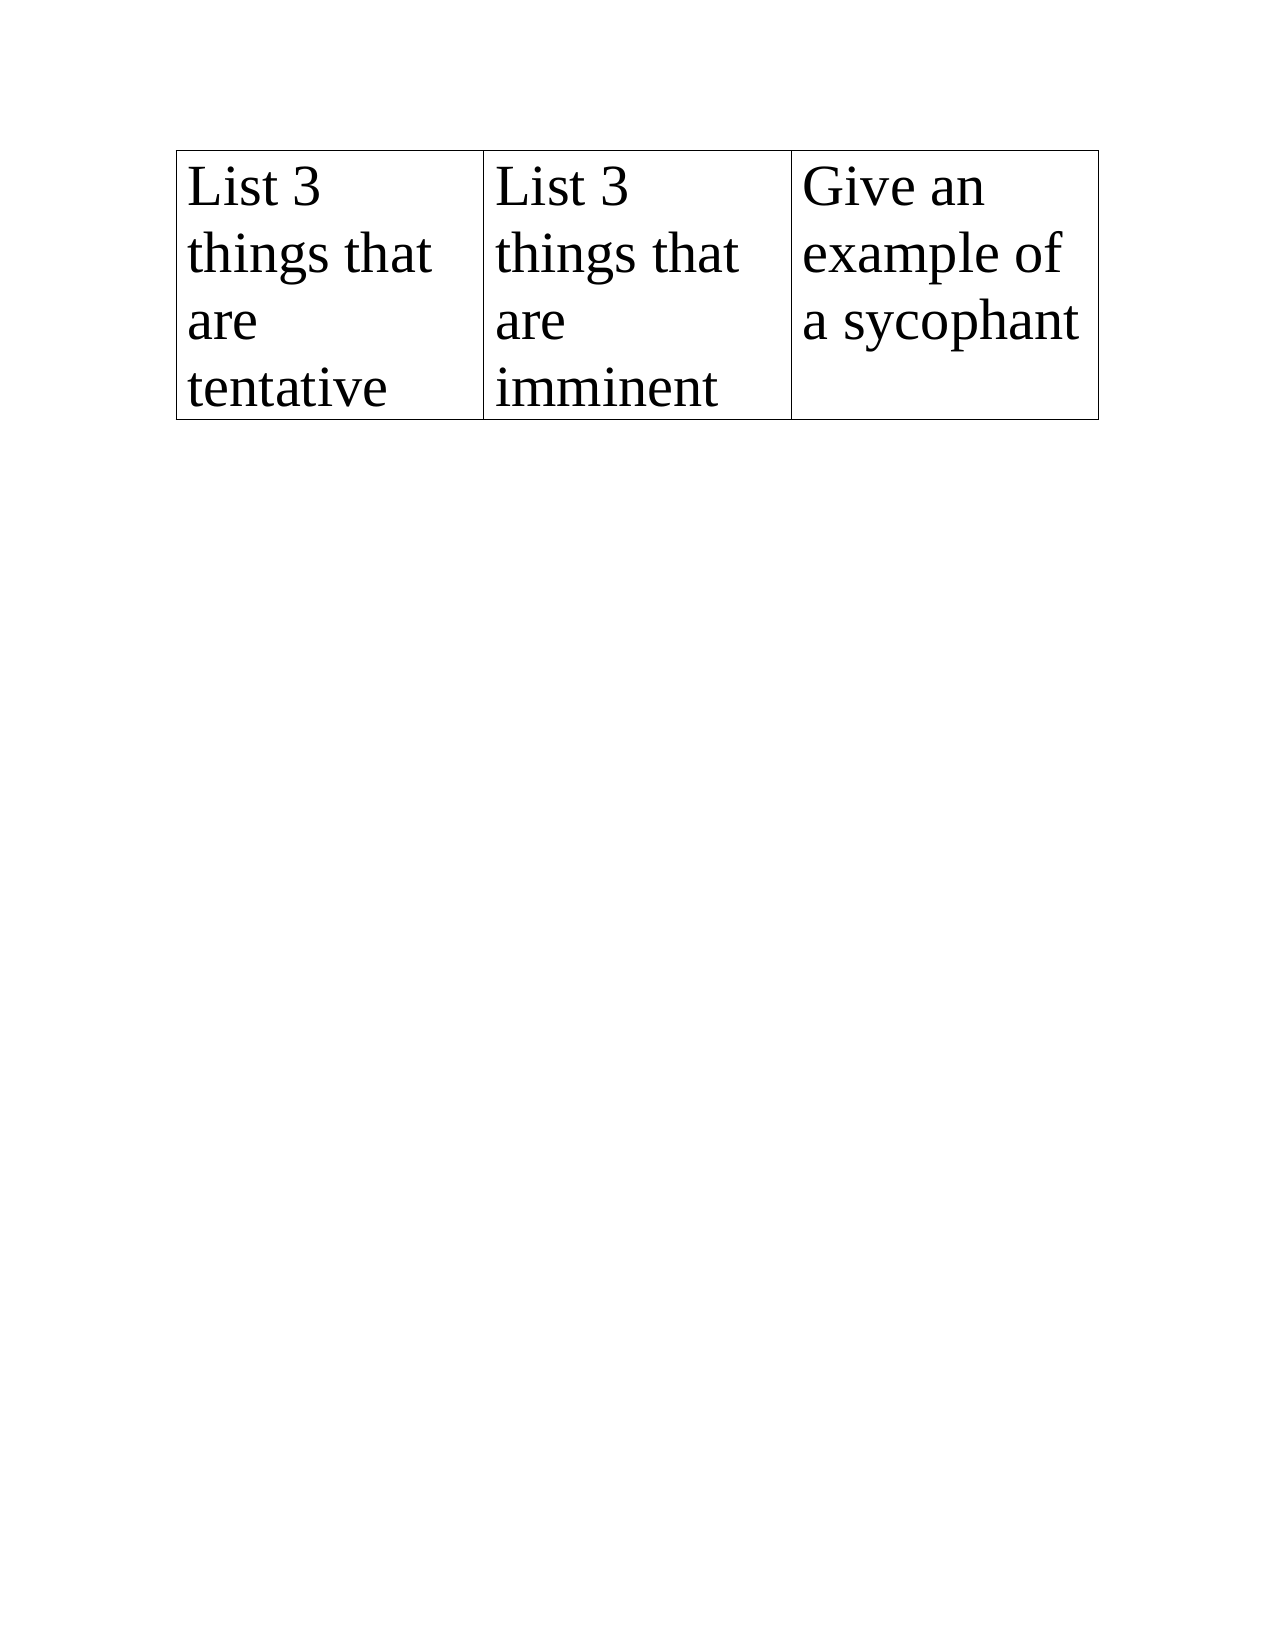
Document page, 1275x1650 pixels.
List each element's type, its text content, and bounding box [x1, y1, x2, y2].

table_header Give an example of a sycophant [792, 151, 1098, 419]
table_header List 3 things that are imminent [484, 151, 791, 419]
table_header List 3 things that are tentative [177, 151, 483, 419]
